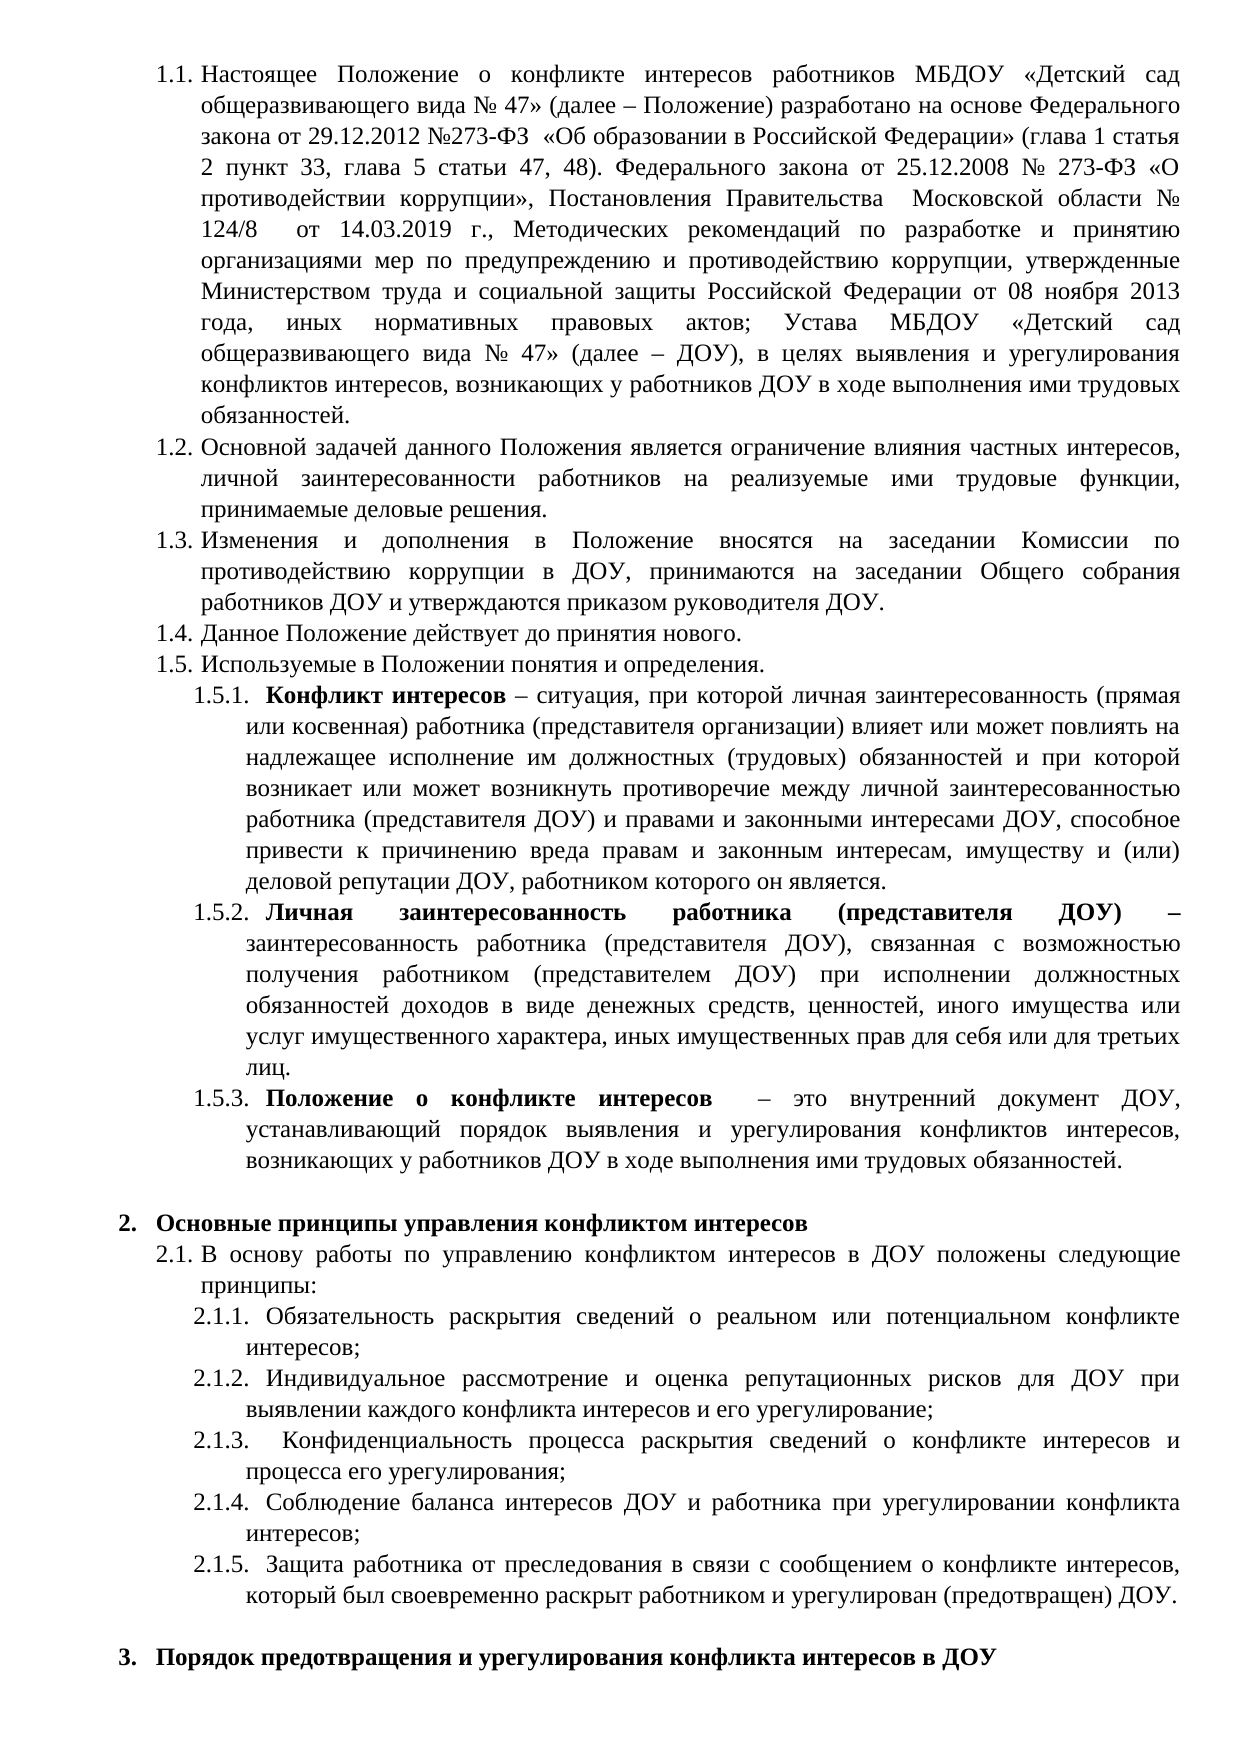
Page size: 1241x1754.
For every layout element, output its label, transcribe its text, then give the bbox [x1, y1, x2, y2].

list Настоящее Положение о конфликте интересов работников МБДОУ «Детский сад общеразвивающего вида № 47» (далее – Положение) разработано на основе Федерального закона от 29.12.2012 №273-ФЗ «Об образовании в Российской Федерации» (глава 1 статья 2 пункт 33, глава 5 статьи 47, 48). Федерального закона от 25.12.2008 № 273-ФЗ «О противодействии коррупции», Постановления Правительства Московской области № 124/8 от 14.03.2019 г., Методических рекомендаций по разработке и принятию организациями мер по предупреждению и противодействию коррупции, утвержденные Министерством труда и социальной защиты Российской Федерации от 08 ноября 2013 года, иных нормативных правовых актов; Устава МБДОУ «Детский сад общеразвивающего вида № 47» (далее – ДОУ), в целях выявления и урегулирования конфликтов интересов, возникающих у работников ДОУ в ходе выполнения ими трудовых обязанностей. [156, 59, 1181, 429]
list Конфиденциальность процесса раскрытия сведений о конфликте интересов и процесса его урегулирования; [193, 1425, 1181, 1485]
list Порядок предотвращения и урегулирования конфликта интересов в ДОУ [118, 1642, 1181, 1671]
list Защита работника от преследования в связи с сообщением о конфликте интересов, который был своевременно раскрыт работником и урегулирован (предотвращен) ДОУ. [193, 1549, 1181, 1609]
list Основные принципы управления конфликтом интересов [118, 1208, 1181, 1236]
list Соблюдение баланса интересов ДОУ и работника при урегулировании конфликта интересов; [193, 1487, 1181, 1547]
list В основу работы по управлению конфликтом интересов в ДОУ положены следующие принципы: [156, 1239, 1181, 1298]
list Личная заинтересованность работника (представителя ДОУ) – заинтересованность работника (представителя ДОУ), связанная с возможностью получения работником (представителем ДОУ) при исполнении должностных обязанностей доходов в виде денежных средств, ценностей, иного имущества или услуг имущественного характера, иных имущественных прав для себя или для третьих лиц. [193, 897, 1181, 1081]
list Обязательность раскрытия сведений о реальном или потенциальном конфликте интересов; [193, 1301, 1181, 1361]
list Конфликт интересов – ситуация, при которой личная заинтересованность (прямая или косвенная) работника (представителя организации) влияет или может повлиять на надлежащее исполнение им должностных (трудовых) обязанностей и при которой возникает или может возникнуть противоречие между личной заинтересованностью работника (представителя ДОУ) и правами и законными интересами ДОУ, способное привести к причинению вреда правам и законным интересам, имуществу и (или) деловой репутации ДОУ, работником которого он является. [193, 680, 1181, 895]
list Данное Положение действует до принятия нового. [156, 618, 1181, 647]
list Индивидуальное рассмотрение и оценка репутационных рисков для ДОУ при выявлении каждого конфликта интересов и его урегулирование; [193, 1363, 1181, 1423]
list Изменения и дополнения в Положение вносятся на заседании Комиссии по противодействию коррупции в ДОУ, принимаются на заседании Общего собрания работников ДОУ и утверждаются приказом руководителя ДОУ. [156, 525, 1181, 616]
list Положение о конфликте интересов – это внутренний документ ДОУ, устанавливающий порядок выявления и урегулирования конфликтов интересов, возникающих у работников ДОУ в ходе выполнения ими трудовых обязанностей. [193, 1083, 1181, 1174]
list Используемые в Положении понятия и определения. [156, 649, 1181, 678]
list Основной задачей данного Положения является ограничение влияния частных интересов, личной заинтересованности работников на реализуемые ими трудовые функции, принимаемые деловые решения. [156, 432, 1181, 522]
